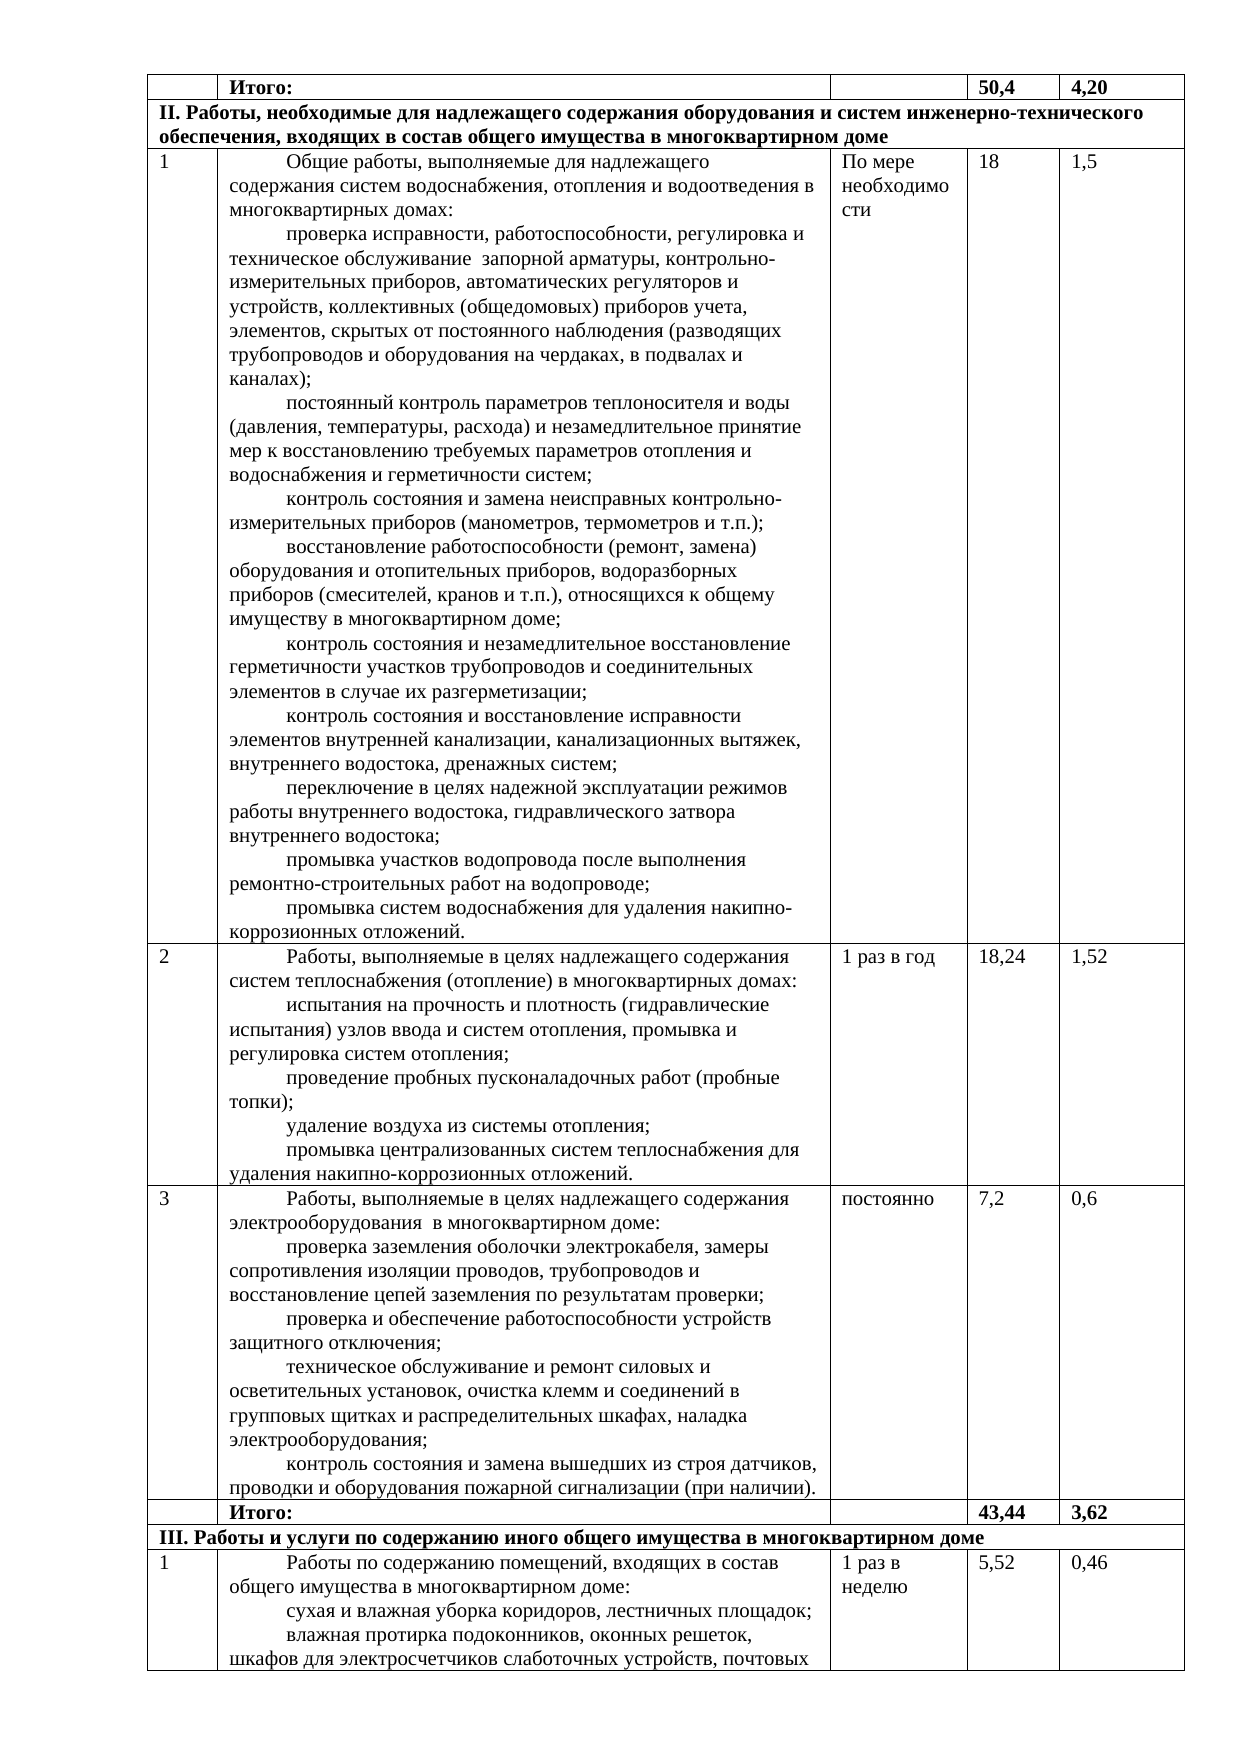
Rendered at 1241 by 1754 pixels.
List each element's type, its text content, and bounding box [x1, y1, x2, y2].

table_cell 1 раз в неделю [831, 1550, 967, 1670]
table_cell 1 раз в год [831, 944, 967, 1185]
table_cell 50,4 [968, 75, 1059, 99]
table_cell 18 [968, 149, 1059, 943]
table_cell 1 [148, 149, 217, 943]
table_cell II. Работы, необходимые для надлежащего содержания оборудования и систем инженерно-технического обеспечения, входящих в состав общего имущества в многоквартирном доме [148, 100, 1184, 148]
table_cell [831, 75, 967, 99]
table_cell 3 [148, 1186, 217, 1499]
table_cell 1,5 [1060, 149, 1184, 943]
table_cell 1 [148, 1550, 217, 1670]
table_cell 5,52 [968, 1550, 1059, 1670]
table_cell 2 [148, 944, 217, 1185]
table_cell Работы, выполняемые в целях надлежащего содержания электрооборудования в многоквартирном доме: проверка заземления оболочки электрокабеля, замеры сопротивления изоляции проводов, трубопроводов и восстановление цепей заземления по результатам проверки; проверка и обеспечение работоспособности устройств защитного отключения; техническое обслуживание и ремонт силовых и осветительных установок, очистка клемм и соединений в групповых щитках и распределительных шкафах, наладка электрооборудования; контроль состояния и замена вышедших из строя датчиков, проводки и оборудования пожарной сигнализации (при наличии). [218, 1186, 830, 1499]
table_cell [148, 75, 217, 99]
table_cell 0,46 [1060, 1550, 1184, 1670]
table_cell 3,62 [1060, 1500, 1184, 1524]
table_cell Итого: [218, 75, 830, 99]
table_cell Работы, выполняемые в целях надлежащего содержания систем теплоснабжения (отопление) в многоквартирных домах: испытания на прочность и плотность (гидравлические испытания) узлов ввода и систем отопления, промывка и регулировка систем отопления; проведение пробных пусконаладочных работ (пробные топки); удаление воздуха из системы отопления; промывка централизованных систем теплоснабжения для удаления накипно-коррозионных отложений. [218, 944, 830, 1185]
table_cell 7,2 [968, 1186, 1059, 1499]
table_cell 18,24 [968, 944, 1059, 1185]
table_cell [148, 1500, 217, 1524]
table_cell 43,44 [968, 1500, 1059, 1524]
table_cell постоянно [831, 1186, 967, 1499]
table_cell 1,52 [1060, 944, 1184, 1185]
table_cell 4,20 [1060, 75, 1184, 99]
table_cell Итого: [218, 1500, 830, 1524]
table_cell III. Работы и услуги по содержанию иного общего имущества в многоквартирном доме [148, 1525, 1184, 1549]
table_cell По мере необходимости [831, 149, 967, 943]
table_cell 0,6 [1060, 1186, 1184, 1499]
table_cell Общие работы, выполняемые для надлежащего содержания систем водоснабжения, отопления и водоотведения в многоквартирных домах: проверка исправности, работоспособности, регулировка и техническое обслуживание запорной арматуры, контрольно-измерительных приборов, автоматических регуляторов и устройств, коллективных (общедомовых) приборов учета, элементов, скрытых от постоянного наблюдения (разводящих трубопроводов и оборудования на чердаках, в подвалах и каналах); постоянный контроль параметров теплоносителя и воды (давления, температуры, расхода) и незамедлительное принятие мер к восстановлению требуемых параметров отопления и водоснабжения и герметичности систем; контроль состояния и замена неисправных контрольно-измерительных приборов (манометров, термометров и т.п.); восстановление работоспособности (ремонт, замена) оборудования и отопительных приборов, водоразборных приборов (смесителей, кранов и т.п.), относящихся к общему имуществу в многоквартирном доме; контроль состояния и незамедлительное восстановление герметичности участков трубопроводов и соединительных элементов в случае их разгерметизации; контроль состояния и восстановление исправности элементов внутренней канализации, канализационных вытяжек, внутреннего водостока, дренажных систем; переключение в целях надежной эксплуатации режимов работы внутреннего водостока, гидравлического затвора внутреннего водостока; промывка участков водопровода после выполнения ремонтно-строительных работ на водопроводе; промывка систем водоснабжения для удаления накипно-коррозионных отложений. [218, 149, 830, 943]
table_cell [218, 1550, 830, 1670]
table_cell [831, 1500, 967, 1524]
